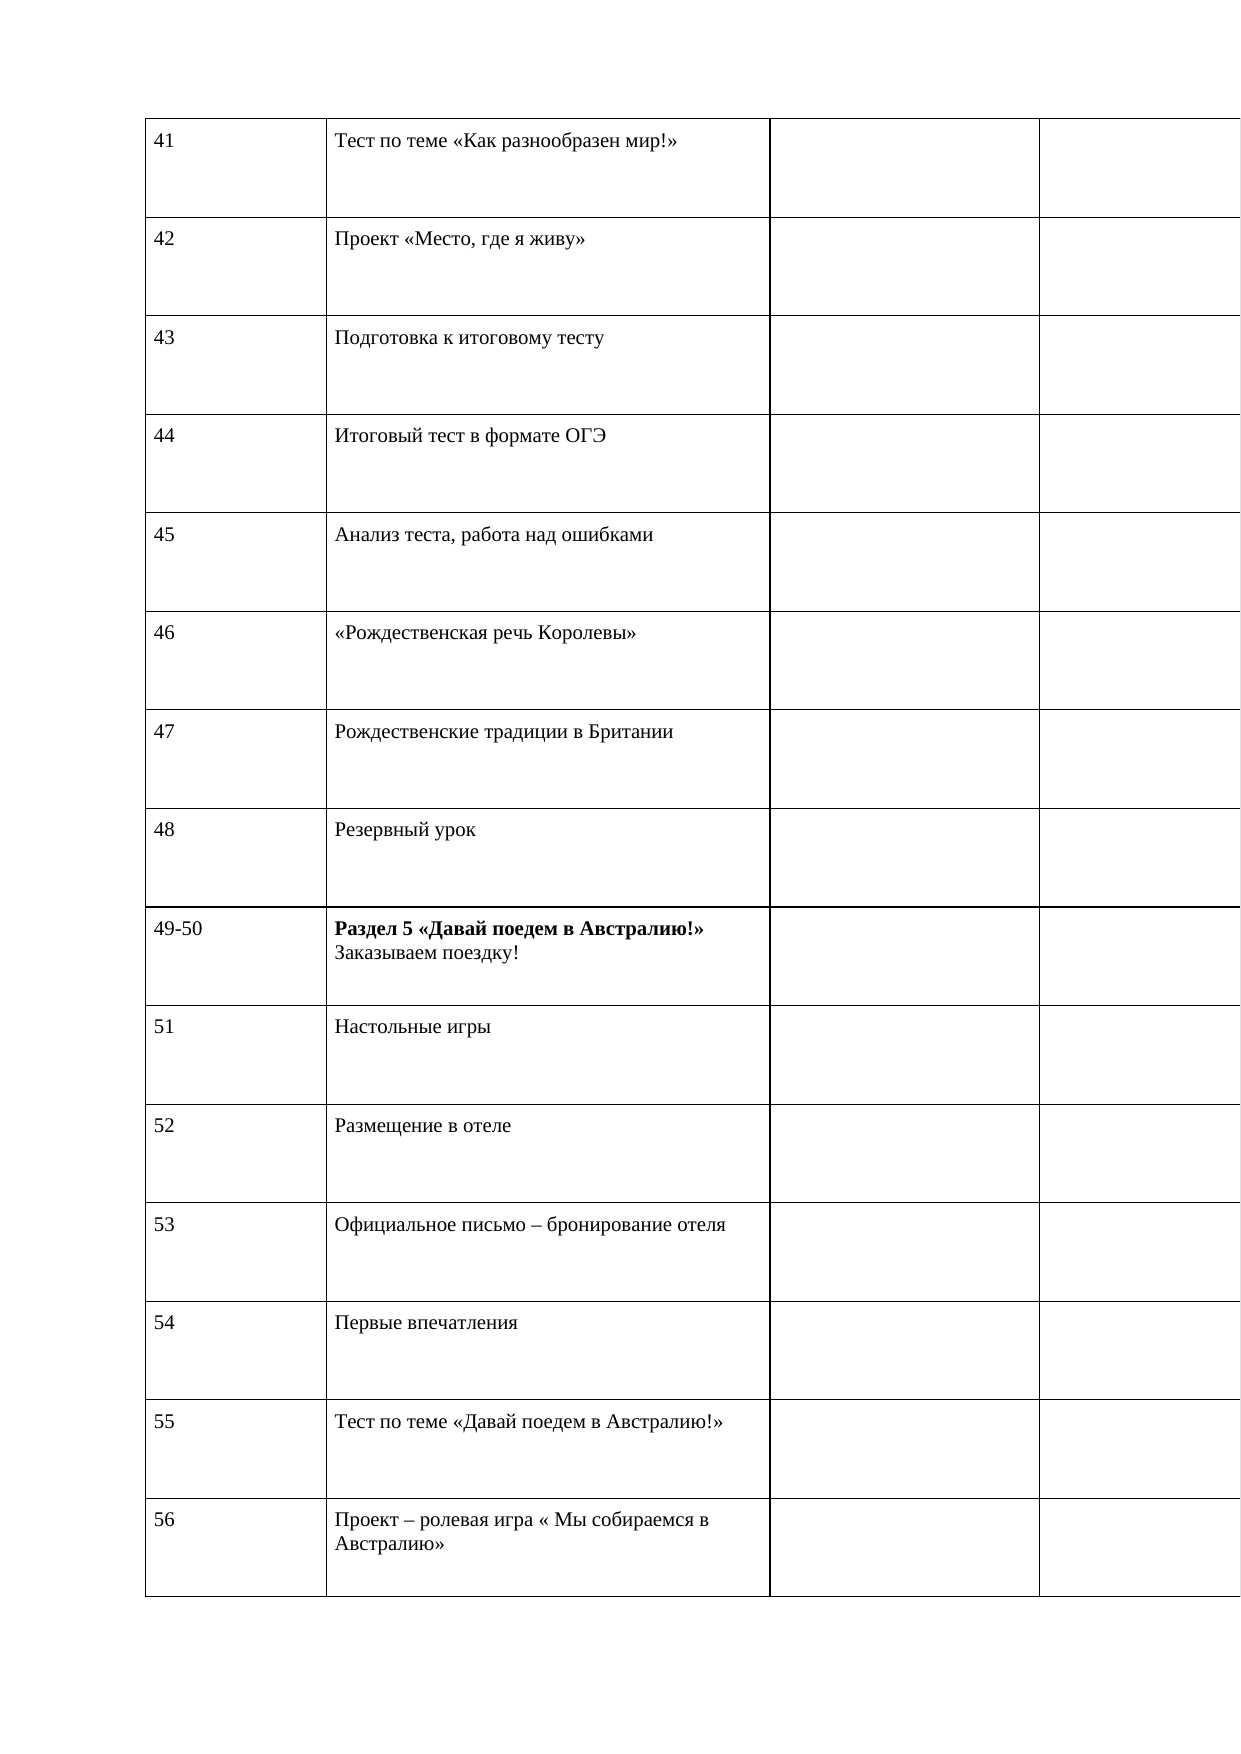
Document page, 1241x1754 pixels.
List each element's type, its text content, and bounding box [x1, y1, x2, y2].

table_cell [771, 1499, 1039, 1596]
table_cell 55 [146, 1400, 326, 1498]
table_cell [771, 612, 1039, 709]
table_cell 49-50 [146, 908, 326, 1005]
table_cell [771, 710, 1039, 808]
table_cell Проект «Место, где я живу» [327, 218, 769, 315]
table_cell [1040, 1400, 1240, 1498]
table_cell Подготовка к итоговому тесту [327, 316, 769, 414]
table_cell Тест по теме «Давай поедем в Австралию!» [327, 1400, 769, 1498]
table_cell 44 [146, 415, 326, 512]
table_cell [1040, 119, 1240, 217]
table_cell [1040, 1105, 1240, 1202]
table_cell [771, 316, 1039, 414]
table_cell Официальное письмо – бронирование отеля [327, 1203, 769, 1301]
table_cell 51 [146, 1006, 326, 1103]
table_cell Проект – ролевая игра « Мы собираемся в Австралию» [327, 1499, 769, 1596]
table_cell 46 [146, 612, 326, 709]
table_cell Итоговый тест в формате ОГЭ [327, 415, 769, 512]
table_cell «Рождественская речь Королевы» [327, 612, 769, 709]
table_cell 53 [146, 1203, 326, 1301]
table_cell 47 [146, 710, 326, 808]
table_cell [771, 1302, 1039, 1399]
table_cell Тест по теме «Как разнообразен мир!» [327, 119, 769, 217]
table_cell [1040, 908, 1240, 1005]
table_cell [1040, 1499, 1240, 1596]
table_cell [771, 908, 1039, 1005]
table_cell 56 [146, 1499, 326, 1596]
table_cell 45 [146, 513, 326, 611]
table_cell Анализ теста, работа над ошибками [327, 513, 769, 611]
table_cell 52 [146, 1105, 326, 1202]
table_cell [771, 1006, 1039, 1103]
table_cell [1040, 1203, 1240, 1301]
table_cell Резервный урок [327, 809, 769, 906]
table_cell [771, 415, 1039, 512]
table_cell [1040, 612, 1240, 709]
table_cell [1040, 710, 1240, 808]
table_cell [771, 809, 1039, 906]
table_cell 48 [146, 809, 326, 906]
table_cell 54 [146, 1302, 326, 1399]
table_cell [771, 218, 1039, 315]
table_cell Первые впечатления [327, 1302, 769, 1399]
table_cell Раздел 5 «Давай поедем в Австралию!» Заказываем поездку! [327, 908, 769, 1005]
table_cell Настольные игры [327, 1006, 769, 1103]
table_cell [1040, 1006, 1240, 1103]
table_cell [771, 1400, 1039, 1498]
table_cell [1040, 1302, 1240, 1399]
table_cell [771, 1105, 1039, 1202]
table_cell 41 [146, 119, 326, 217]
table_cell [1040, 415, 1240, 512]
table_cell 43 [146, 316, 326, 414]
table_cell 42 [146, 218, 326, 315]
table_cell [771, 1203, 1039, 1301]
table_cell Рождественские традиции в Британии [327, 710, 769, 808]
table_cell [771, 513, 1039, 611]
table_cell [1040, 809, 1240, 906]
table_cell Размещение в отеле [327, 1105, 769, 1202]
table_cell [1040, 513, 1240, 611]
table_cell [1040, 316, 1240, 414]
table_cell [771, 119, 1039, 217]
table_cell [1040, 218, 1240, 315]
